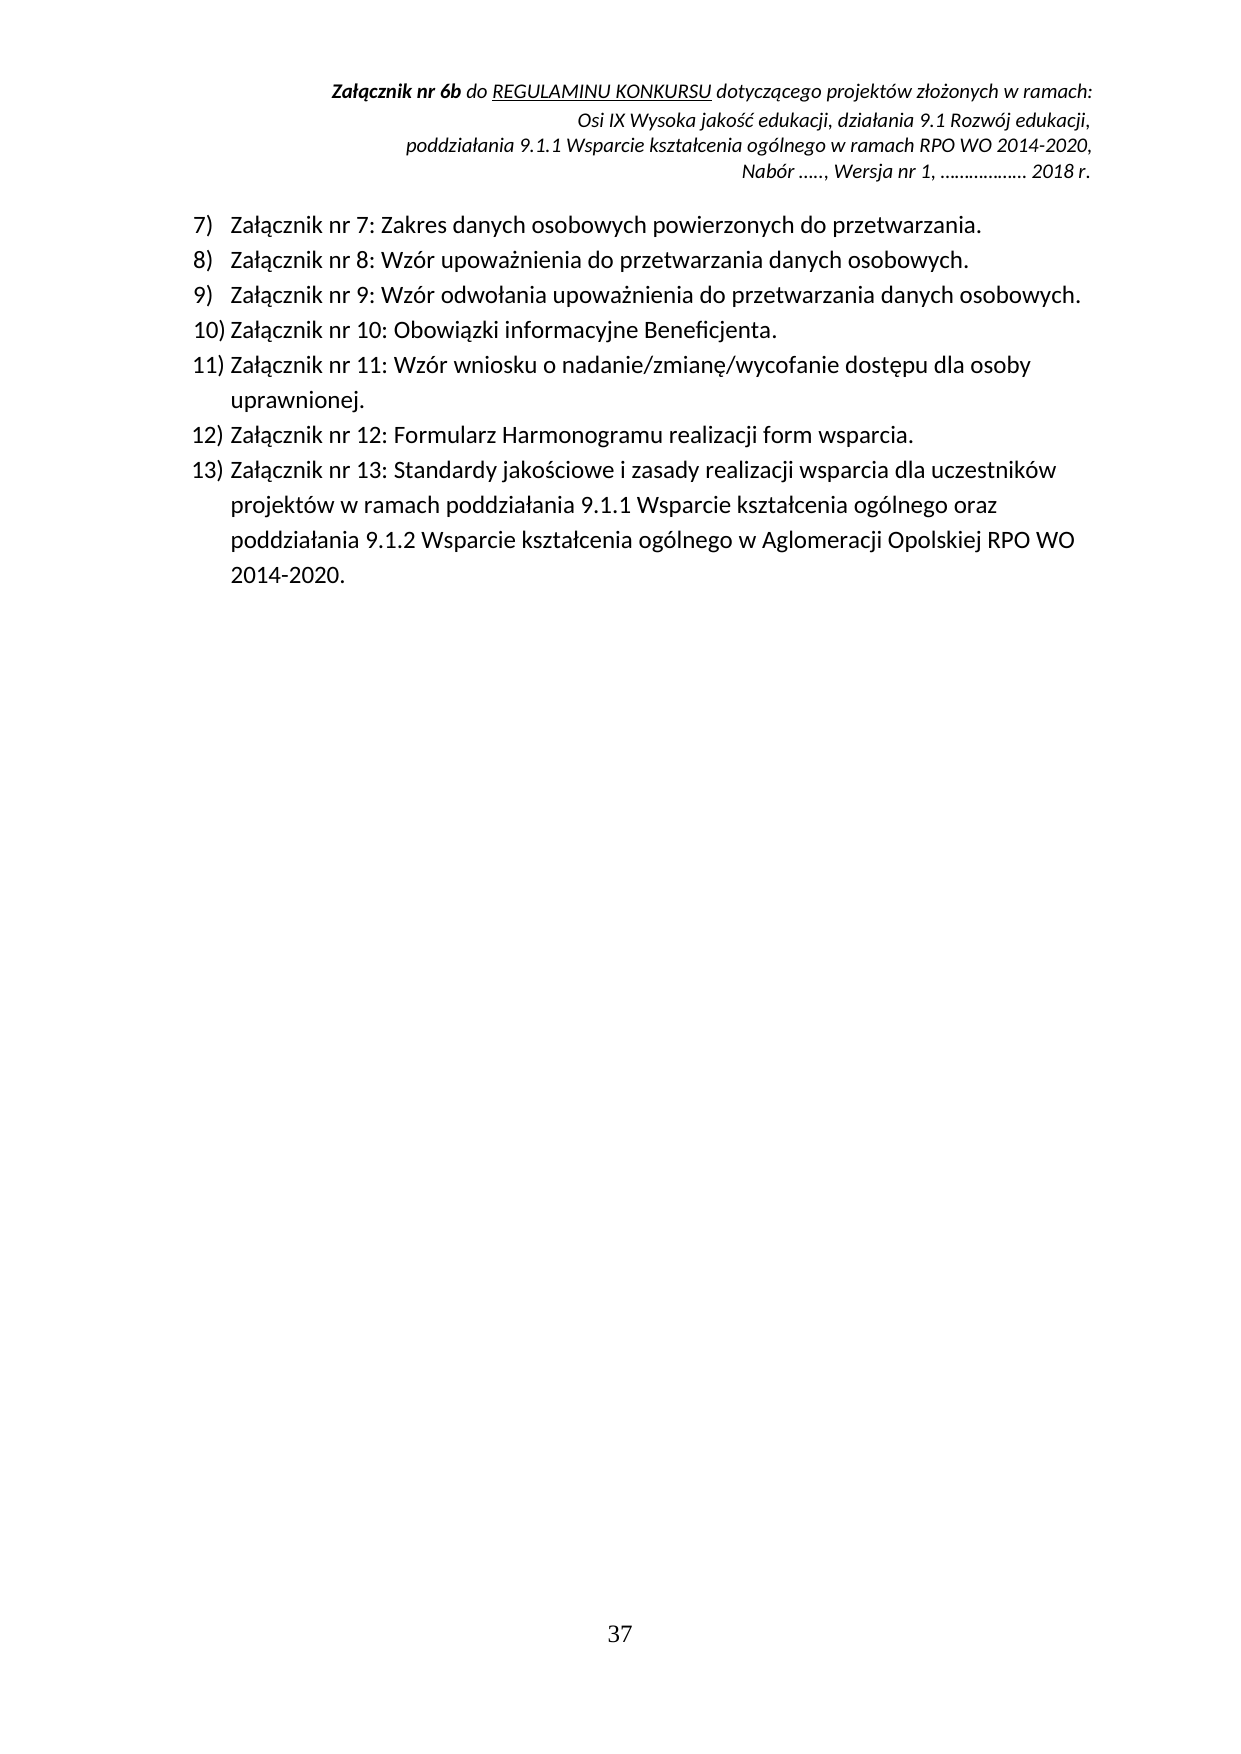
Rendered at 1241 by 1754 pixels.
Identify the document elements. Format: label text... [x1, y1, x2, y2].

list Załącznik nr 9: Wzór odwołania upoważnienia do przetwarzania danych osobowych. [193, 280, 1093, 310]
list Załącznik nr 7: Zakres danych osobowych powierzonych do przetwarzania. [193, 210, 1093, 240]
list Załącznik nr 13: Standardy jakościowe i zasady realizacji wsparcia dla uczestników projektów w ramach poddziałania 9.1.1 Wsparcie kształcenia ogólnego oraz poddziałania 9.1.2 Wsparcie kształcenia ogólnego w Aglomeracji Opolskiej RPO WO 2014-2020. [191, 455, 1093, 590]
list Załącznik nr 10: Obowiązki informacyjne Beneficjenta. [193, 315, 1093, 345]
list Załącznik nr 12: Formularz Harmonogramu realizacji form wsparcia. [191, 420, 1093, 450]
list Załącznik nr 8: Wzór upoważnienia do przetwarzania danych osobowych. [193, 245, 1093, 275]
list Załącznik nr 11: Wzór wniosku o nadanie/zmianę/wycofanie dostępu dla osoby uprawnionej. [192, 350, 1093, 415]
